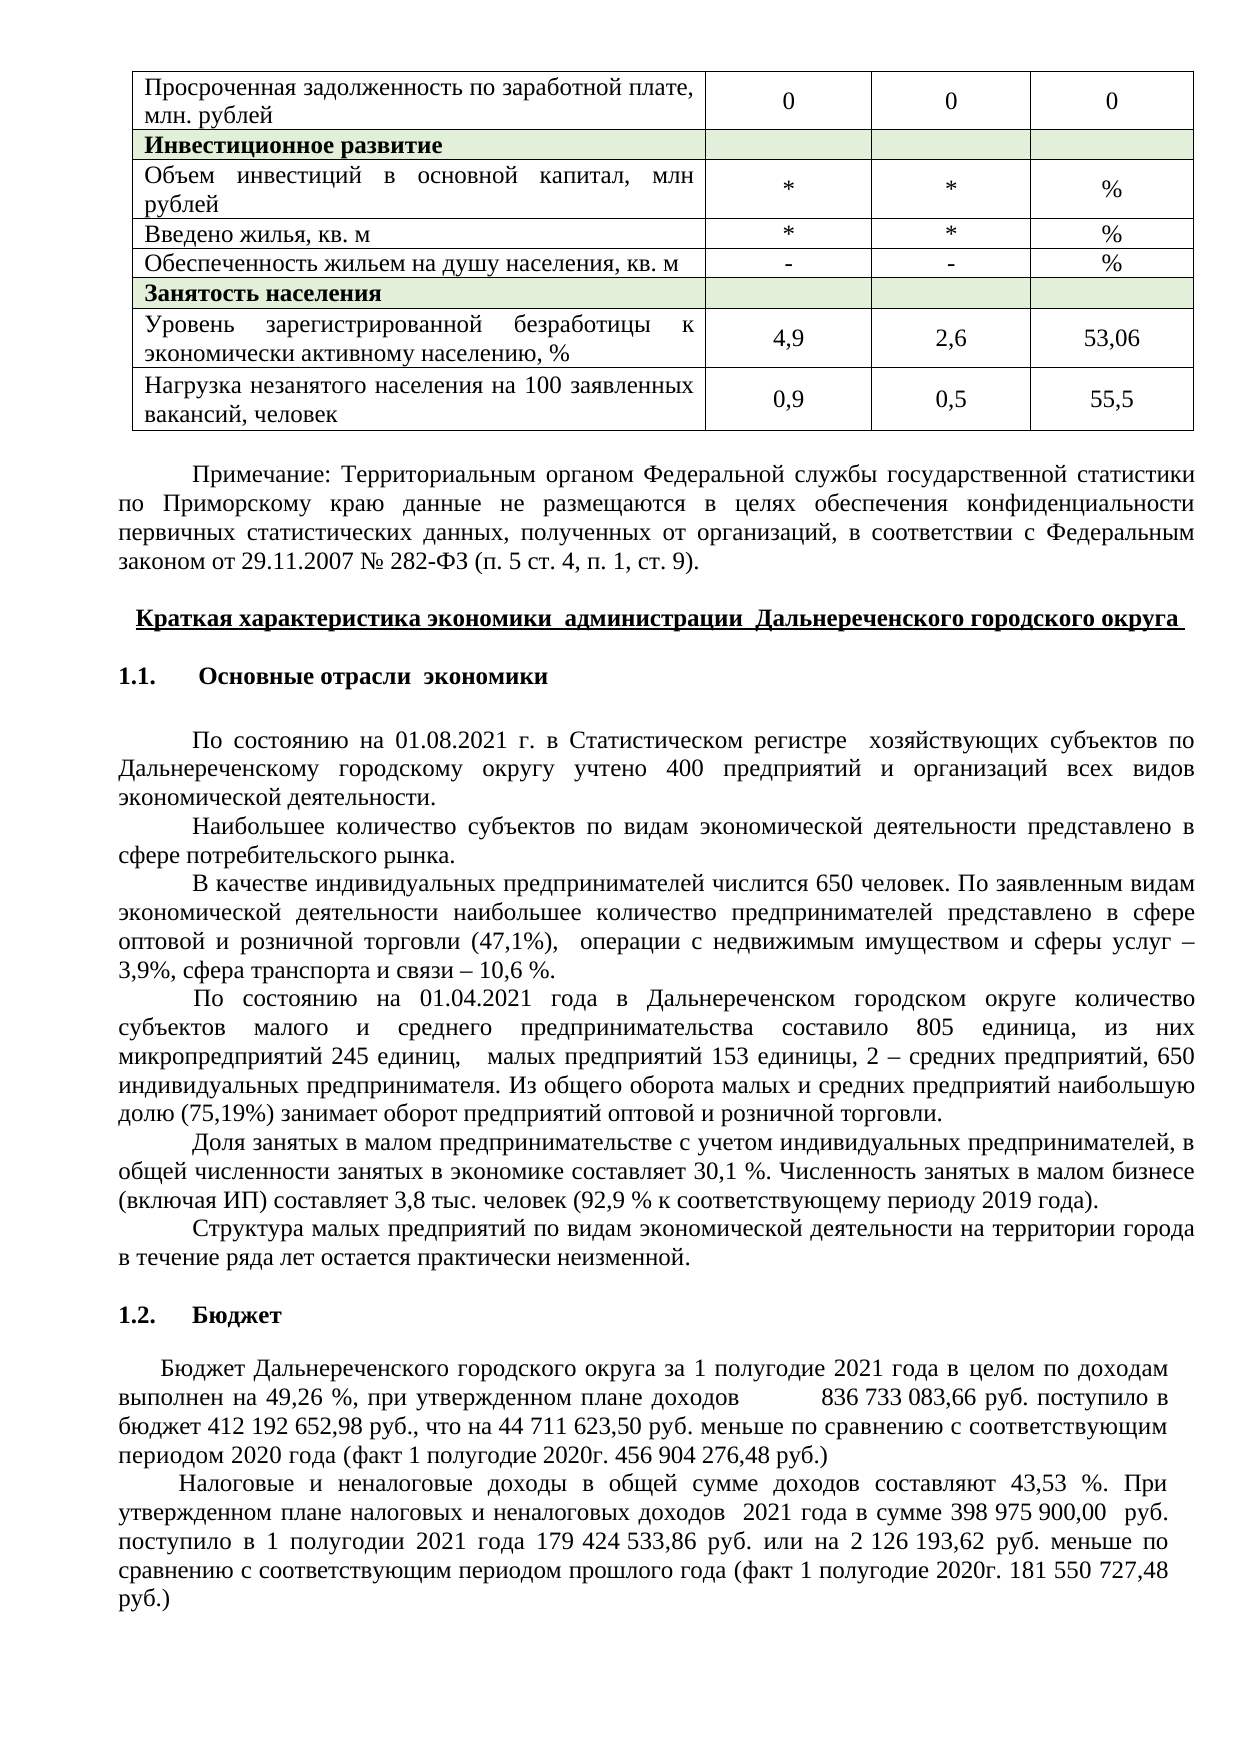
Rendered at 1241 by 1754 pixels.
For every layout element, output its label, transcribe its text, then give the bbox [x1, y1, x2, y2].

table_cell Обеспеченность жильем на душу населения, кв. м [133, 249, 705, 277]
table_cell Введено жилья, кв. м [133, 219, 705, 247]
table_cell Объем инвестиций в основной капитал, млн рублей [133, 160, 705, 218]
table_cell 0 [1031, 72, 1193, 129]
table_cell * [706, 219, 871, 247]
table_cell [1031, 130, 1193, 159]
text Наибольшее количество субъектов по видам экономической деятельности представлено в сфере потребительского рынка. [118, 811, 1196, 868]
table_cell Нагрузка незанятого населения на 100 заявленных вакансий, человек [133, 368, 705, 430]
text В качестве индивидуальных предпринимателей числится 650 человек. По заявленным видам экономической деятельности наибольшее количество предпринимателей представлено в сфере оптовой и розничной торговли (47,1%), операции с недвижимым имуществом и сферы услуг – 3,9%, сфера транспорта и связи – 10,6 %. [118, 868, 1196, 983]
table_cell 0,9 [706, 368, 871, 430]
table_cell % [1031, 249, 1193, 277]
text По состоянию на 01.04.2021 года в Дальнереченском городском округе количество субъектов малого и среднего предпринимательства составило 805 единица, из них микропредприятий 245 единиц, малых предприятий 153 единицы, 2 – средних предприятий, 650 индивидуальных предпринимателя. Из общего оборота малых и средних предприятий наибольшую долю (75,19%) занимает оборот предприятий оптовой и розничной торговли. [118, 983, 1196, 1127]
text По состоянию на 01.08.2021 г. в Статистическом регистре хозяйствующих субъектов по Дальнереченскому городскому округу учтено 400 предприятий и организаций всех видов экономической деятельности. [118, 725, 1196, 811]
table_cell 0 [872, 72, 1030, 129]
table_cell 2,6 [872, 309, 1030, 367]
table_cell % [1031, 160, 1193, 218]
text Примечание: Территориальным органом Федеральной службы государственной статистики по Приморскому краю данные не размещаются в целях обеспечения конфиденциальности первичных статистических данных, полученных от организаций, в соответствии с Федеральным законом от 29.11.2007 № 282-ФЗ (п. 5 ст. 4, п. 1, ст. 9). [118, 459, 1196, 574]
table_cell 53,06 [1031, 309, 1193, 367]
table_cell [1031, 278, 1193, 308]
table_cell [872, 130, 1030, 159]
table_cell [706, 130, 871, 159]
table_cell Занятость населения [133, 278, 705, 308]
list Основные отрасли экономики [118, 661, 1196, 689]
table_cell - [872, 249, 1030, 277]
table_cell % [1031, 219, 1193, 247]
table_cell 0,5 [872, 368, 1030, 430]
table_cell Уровень зарегистрированной безработицы к экономически активному населению, % [133, 309, 705, 367]
list Бюджет [118, 1300, 1196, 1328]
text Структура малых предприятий по видам экономической деятельности на территории города в течение ряда лет остается практически неизменной. [118, 1213, 1196, 1271]
table_cell - [706, 249, 871, 277]
table_cell [706, 278, 871, 308]
table_cell * [872, 160, 1030, 218]
table_cell Инвестиционное развитие [133, 130, 705, 159]
table_cell 4,9 [706, 309, 871, 367]
table_cell Просроченная задолженность по заработной плате, млн. рублей [133, 72, 705, 129]
table_cell 0 [706, 72, 871, 129]
table_cell [872, 278, 1030, 308]
text Бюджет Дальнереченского городского округа за 1 полугодие 2021 года в целом по доходам выполнен на 49,26 %, при утвержденном плане доходов 836 733 083,66 руб. поступило в бюджет 412 192 652,98 руб., что на 44 711 623,50 руб. меньше по сравнению с соответствующим периодом 2020 года (факт 1 полугодие 2020г. 456 904 276,48 руб.) [118, 1353, 1169, 1468]
text Налоговые и неналоговые доходы в общей сумме доходов составляют 43,53 %. При утвержденном плане налоговых и неналоговых доходов 2021 года в сумме 398 975 900,00 руб. поступило в 1 полугодии 2021 года 179 424 533,86 руб. или на 2 126 193,62 руб. меньше по сравнению с соответствующим периодом прошлого года (факт 1 полугодие 2020г. 181 550 727,48 руб.) [118, 1468, 1169, 1612]
table_cell * [872, 219, 1030, 247]
table_cell 55,5 [1031, 368, 1193, 430]
text Доля занятых в малом предпринимательстве с учетом индивидуальных предпринимателей, в общей численности занятых в экономике составляет 30,1 %. Численность занятых в малом бизнесе (включая ИП) составляет 3,8 тыс. человек (92,9 % к соответствующему периоду 2019 года). [118, 1127, 1196, 1213]
table_cell * [706, 160, 871, 218]
list Краткая характеристика экономики администрации Дальнереченского городского округа [118, 603, 1196, 632]
